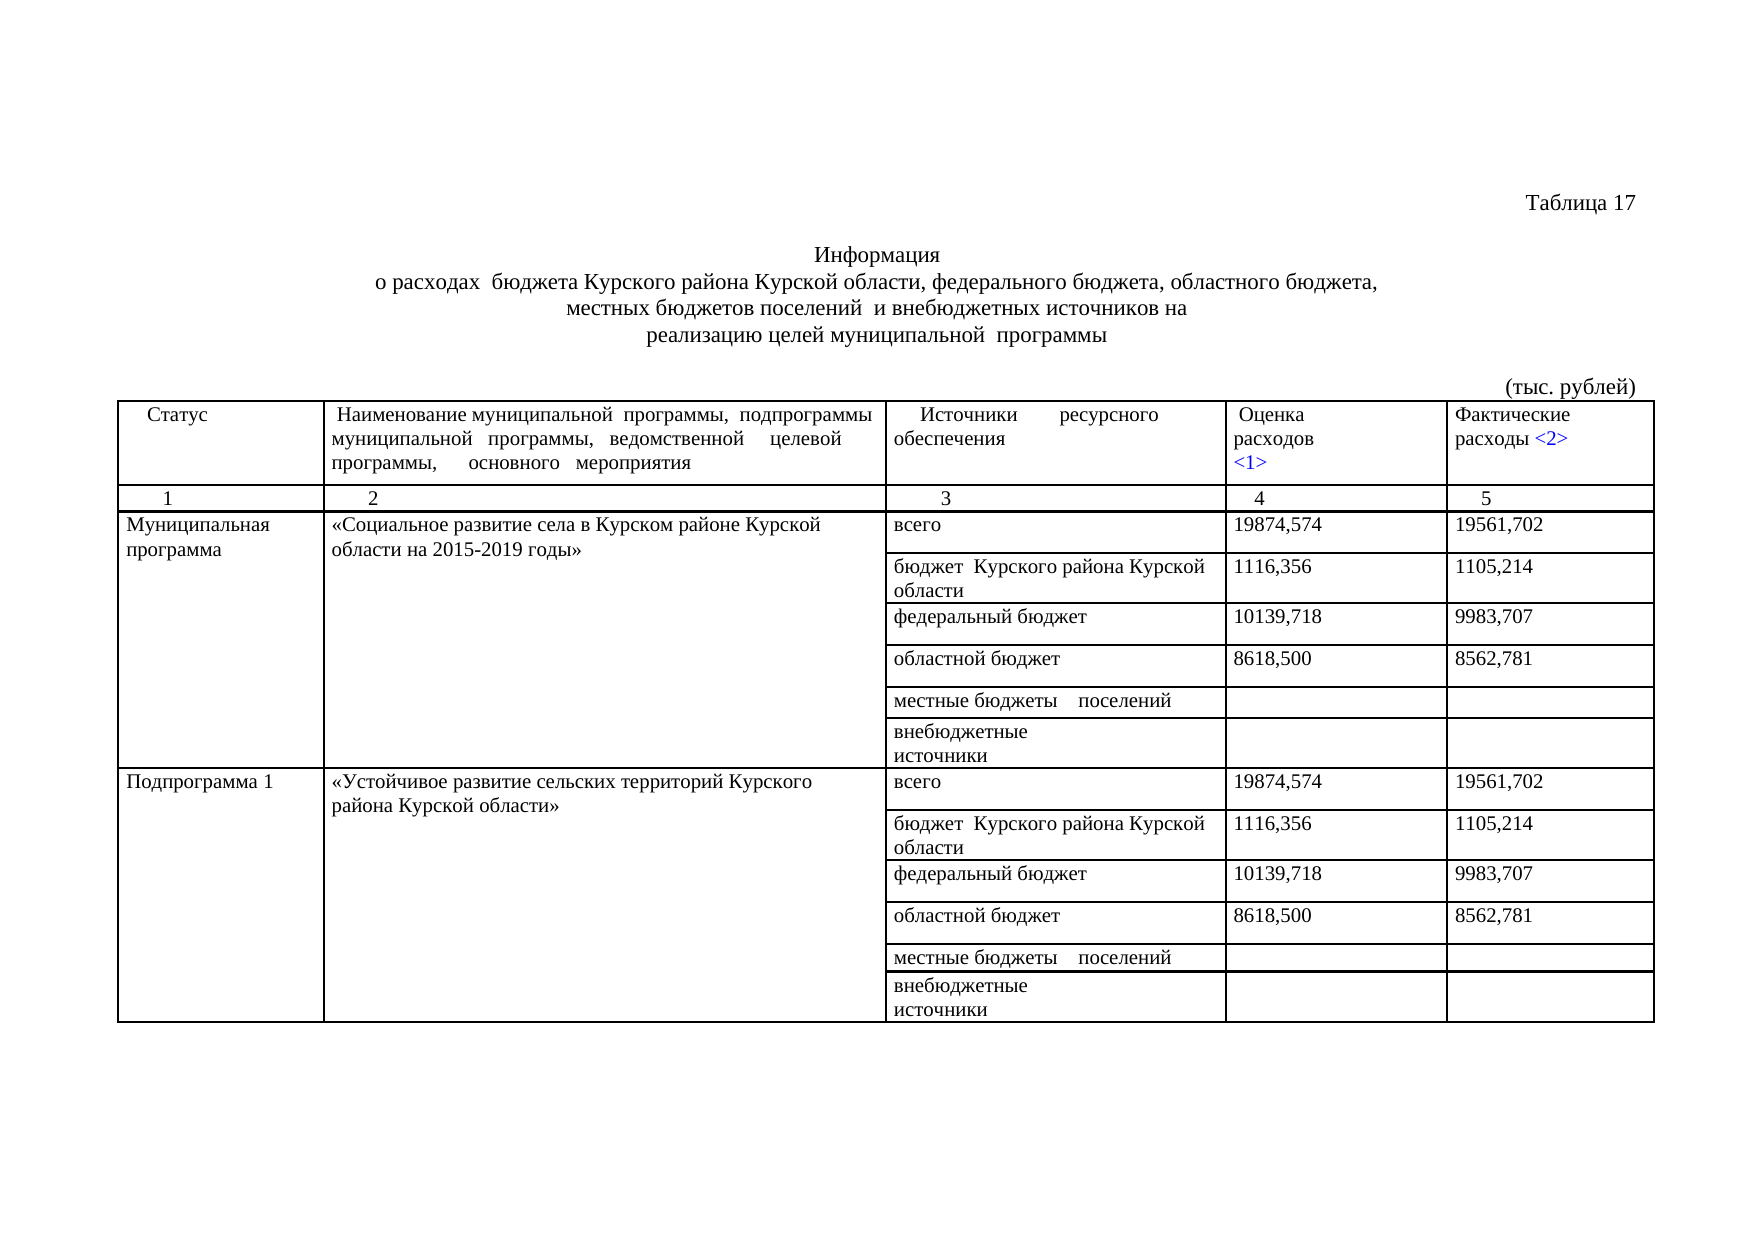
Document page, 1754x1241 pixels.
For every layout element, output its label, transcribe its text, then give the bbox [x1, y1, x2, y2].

table_cell 1116,356 [1227, 554, 1446, 602]
text о расходах бюджета Курского района Курской области, федерального бюджета, областного бюджета, [118, 268, 1636, 294]
table_cell 19874,574 [1227, 513, 1446, 552]
table_cell федеральный бюджет [887, 861, 1225, 901]
table_cell Подпрограмма 1 [119, 769, 323, 1021]
table_cell 1105,214 [1448, 811, 1653, 859]
table_cell внебюджетные источники [887, 973, 1225, 1021]
text Информация [118, 242, 1636, 268]
table_cell областной бюджет [887, 903, 1225, 942]
table_cell 10139,718 [1227, 861, 1446, 901]
table_cell [1227, 945, 1446, 970]
table_header Оценка расходов <1> [1227, 402, 1446, 484]
table_cell всего [887, 513, 1225, 552]
table_cell 9983,707 [1448, 604, 1653, 644]
table_cell 2 [325, 486, 885, 510]
table_cell 4 [1227, 486, 1446, 510]
table_cell 1116,356 [1227, 811, 1446, 859]
table_cell [1448, 688, 1653, 717]
table_cell [1448, 945, 1653, 970]
table_cell внебюджетные источники [887, 719, 1225, 767]
table_cell «Социальное развитие села в Курском районе Курской области на 2015-2019 годы» [325, 513, 885, 767]
table_cell 10139,718 [1227, 604, 1446, 644]
table_cell 9983,707 [1448, 861, 1653, 901]
table_cell федеральный бюджет [887, 604, 1225, 644]
table_cell [1227, 688, 1446, 717]
text Таблица 17 [118, 189, 1636, 215]
table_cell бюджет Курского района Курской области [887, 554, 1225, 602]
table_cell бюджет Курского района Курской области [887, 811, 1225, 859]
text реализацию целей муниципальной программы [118, 321, 1636, 347]
table_cell 8618,500 [1227, 646, 1446, 686]
table_cell 3 [887, 486, 1225, 510]
table_cell местные бюджеты поселений [887, 688, 1225, 717]
table_cell [1448, 719, 1653, 767]
table_cell [1227, 719, 1446, 767]
table_header Наименование муниципальной программы, подпрограммы муниципальной программы, ведомственной целевой программы, основного мероприятия [325, 402, 885, 484]
table_cell 8562,781 [1448, 646, 1653, 686]
table_cell областной бюджет [887, 646, 1225, 686]
table_header Источники ресурсного обеспечения [887, 402, 1225, 484]
table_cell 19561,702 [1448, 513, 1653, 552]
table_header Фактические расходы <2> [1448, 402, 1653, 484]
table_cell 8618,500 [1227, 903, 1446, 942]
table_cell местные бюджеты поселений [887, 945, 1225, 970]
table_cell 5 [1448, 486, 1653, 510]
table_cell 19874,574 [1227, 769, 1446, 809]
table_cell «Устойчивое развитие сельских территорий Курского района Курской области» [325, 769, 885, 1021]
table_cell всего [887, 769, 1225, 809]
table_cell 8562,781 [1448, 903, 1653, 942]
table_cell 19561,702 [1448, 769, 1653, 809]
text (тыс. рублей) [118, 373, 1636, 400]
table_header Статус [119, 402, 323, 484]
table_cell 1105,214 [1448, 554, 1653, 602]
table_cell [1448, 973, 1653, 1021]
text местных бюджетов поселений и внебюджетных источников на [118, 294, 1636, 321]
table_cell [1227, 973, 1446, 1021]
table_cell Муниципальная программа [119, 513, 323, 767]
table_cell 1 [119, 486, 323, 510]
